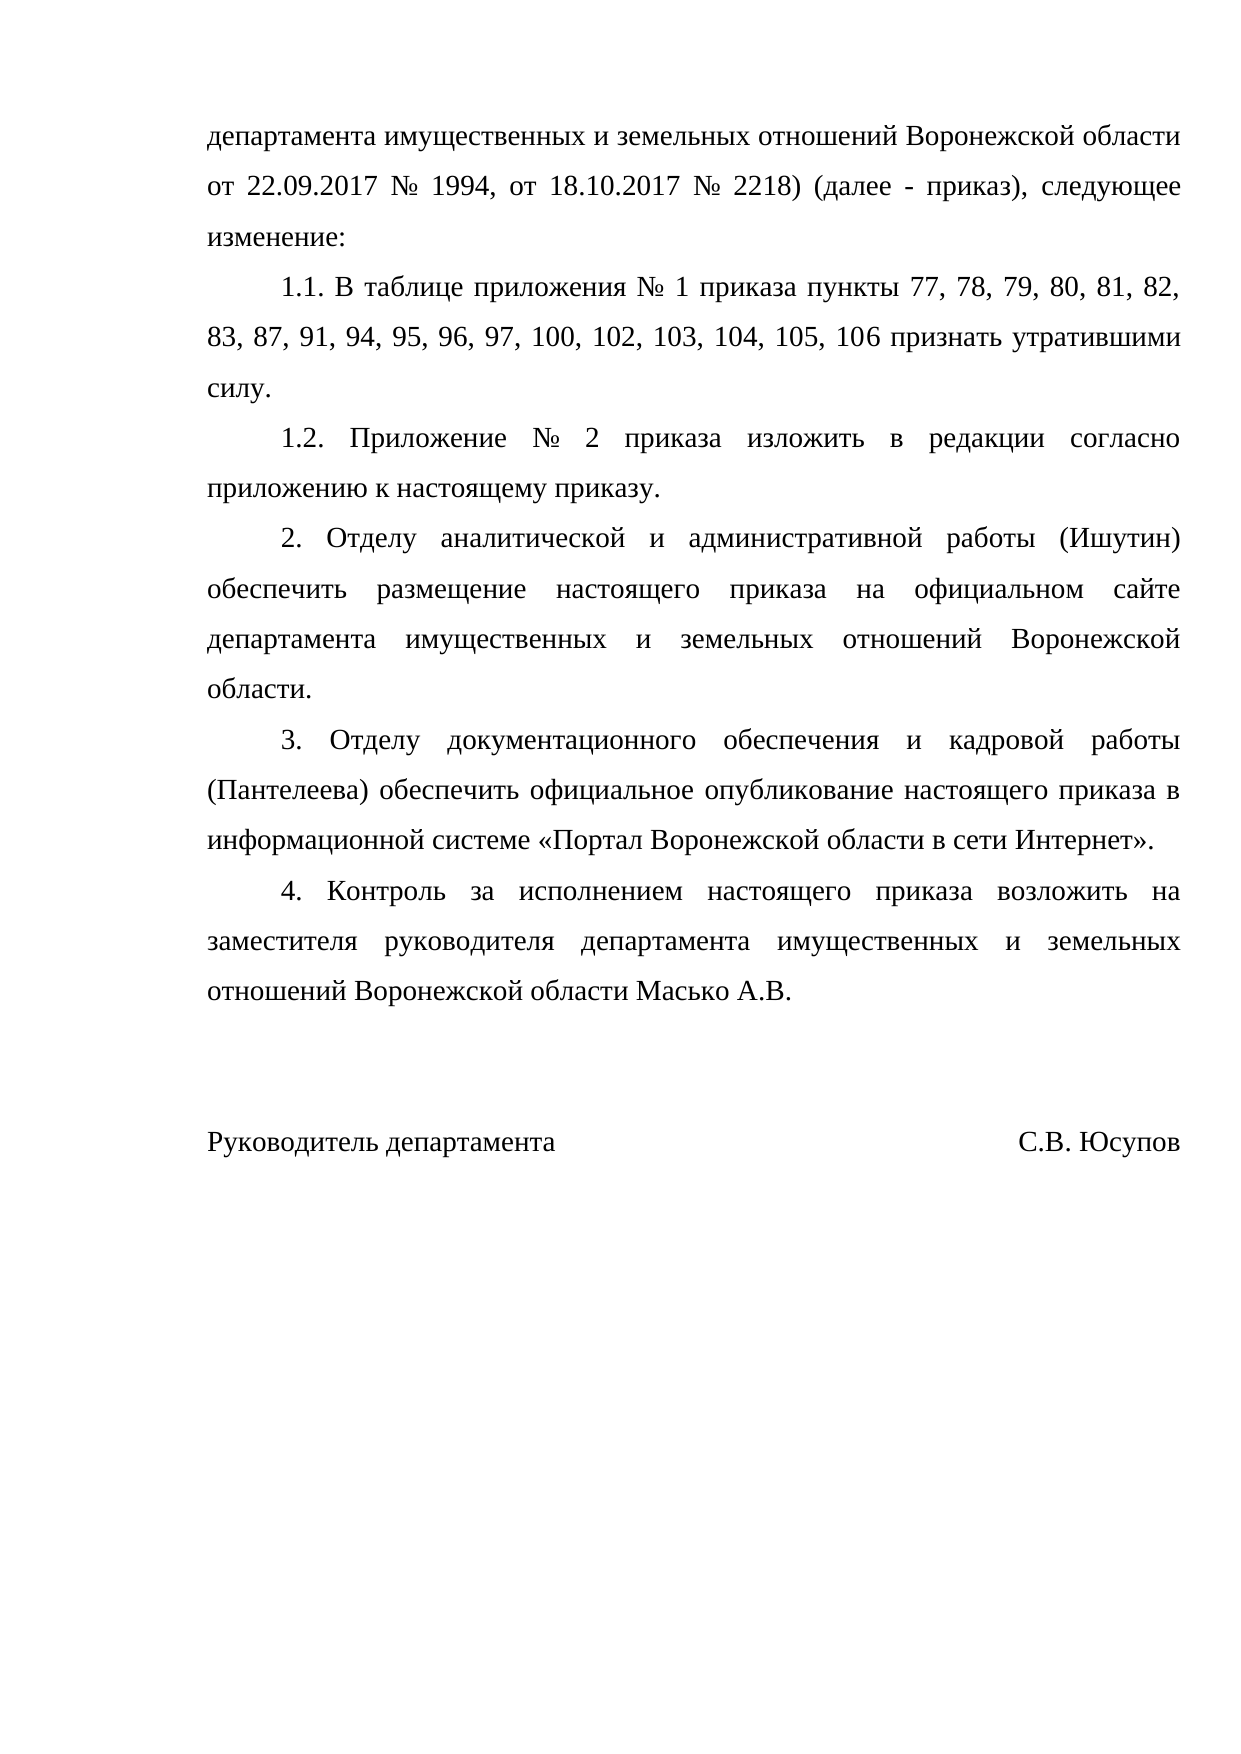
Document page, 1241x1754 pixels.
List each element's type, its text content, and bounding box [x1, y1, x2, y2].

text 1.1. В таблице приложения № 1 приказа пункты 77, 78, 79, 80, 81, 82, 83, 87, 91, 94, 95, 96, 97, 100, 102, 103, 104, 105, 106 признать утратившими силу. [207, 269, 1181, 403]
text 3. Отделу документационного обеспечения и кадровой работы (Пантелеева) обеспечить официальное опубликование настоящего приказа в информационной системе «Портал Воронежской области в сети Интернет». [207, 722, 1181, 856]
text 1.2. Приложение № 2 приказа изложить в редакции согласно приложению к настоящему приказу. [207, 420, 1181, 504]
text 2. Отделу аналитической и административной работы (Ишутин) обеспечить размещение настоящего приказа на официальном сайте департамента имущественных и земельных отношений Воронежской области. [207, 521, 1181, 705]
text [207, 118, 1181, 252]
text 4. Контроль за исполнением настоящего приказа возложить на заместителя руководителя департамента имущественных и земельных отношений Воронежской области Масько А.В. [207, 873, 1181, 1007]
text Руководитель департамента С.В. Юсупов [207, 1124, 1181, 1158]
